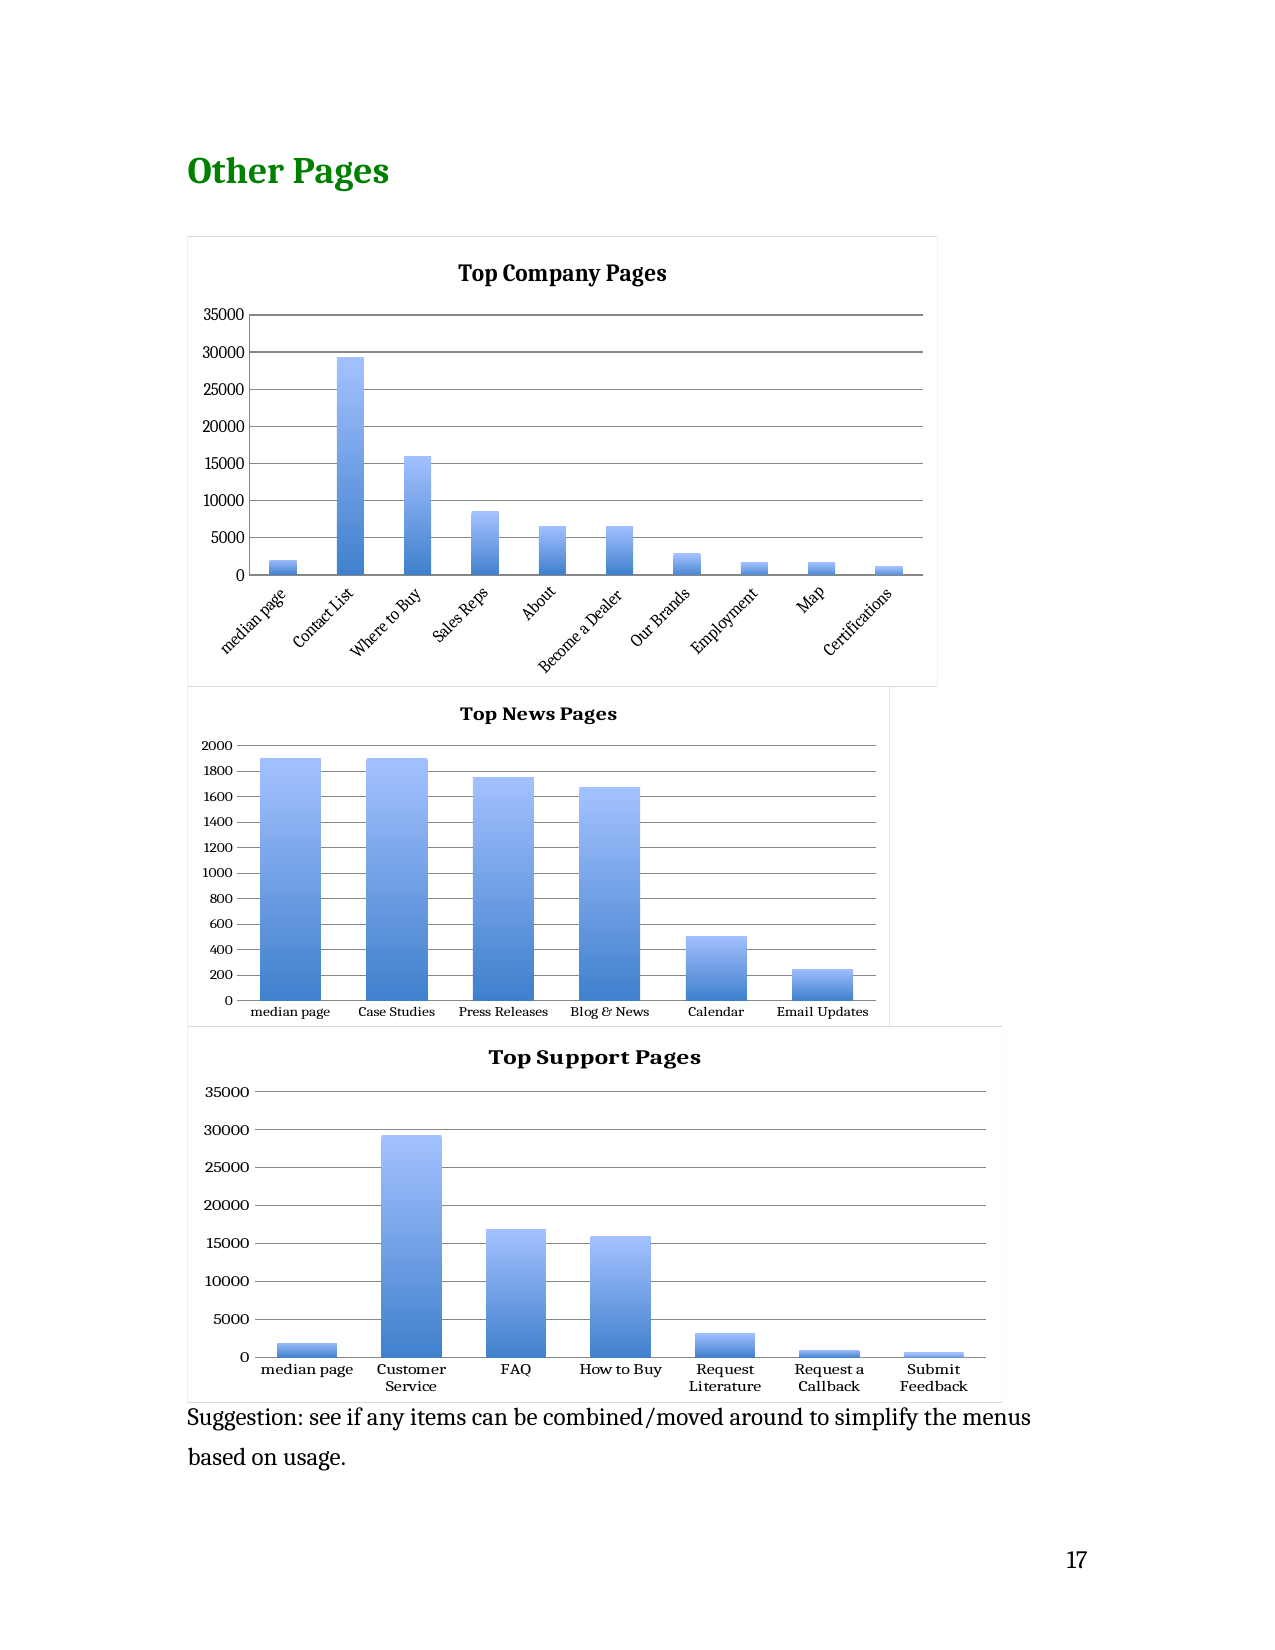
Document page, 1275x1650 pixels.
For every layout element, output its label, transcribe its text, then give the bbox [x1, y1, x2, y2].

text Suggestion: see if any items can be combined/moved around to simplify the menus based on usage. [187, 1402, 1087, 1474]
text Other Pages [187, 150, 1087, 193]
